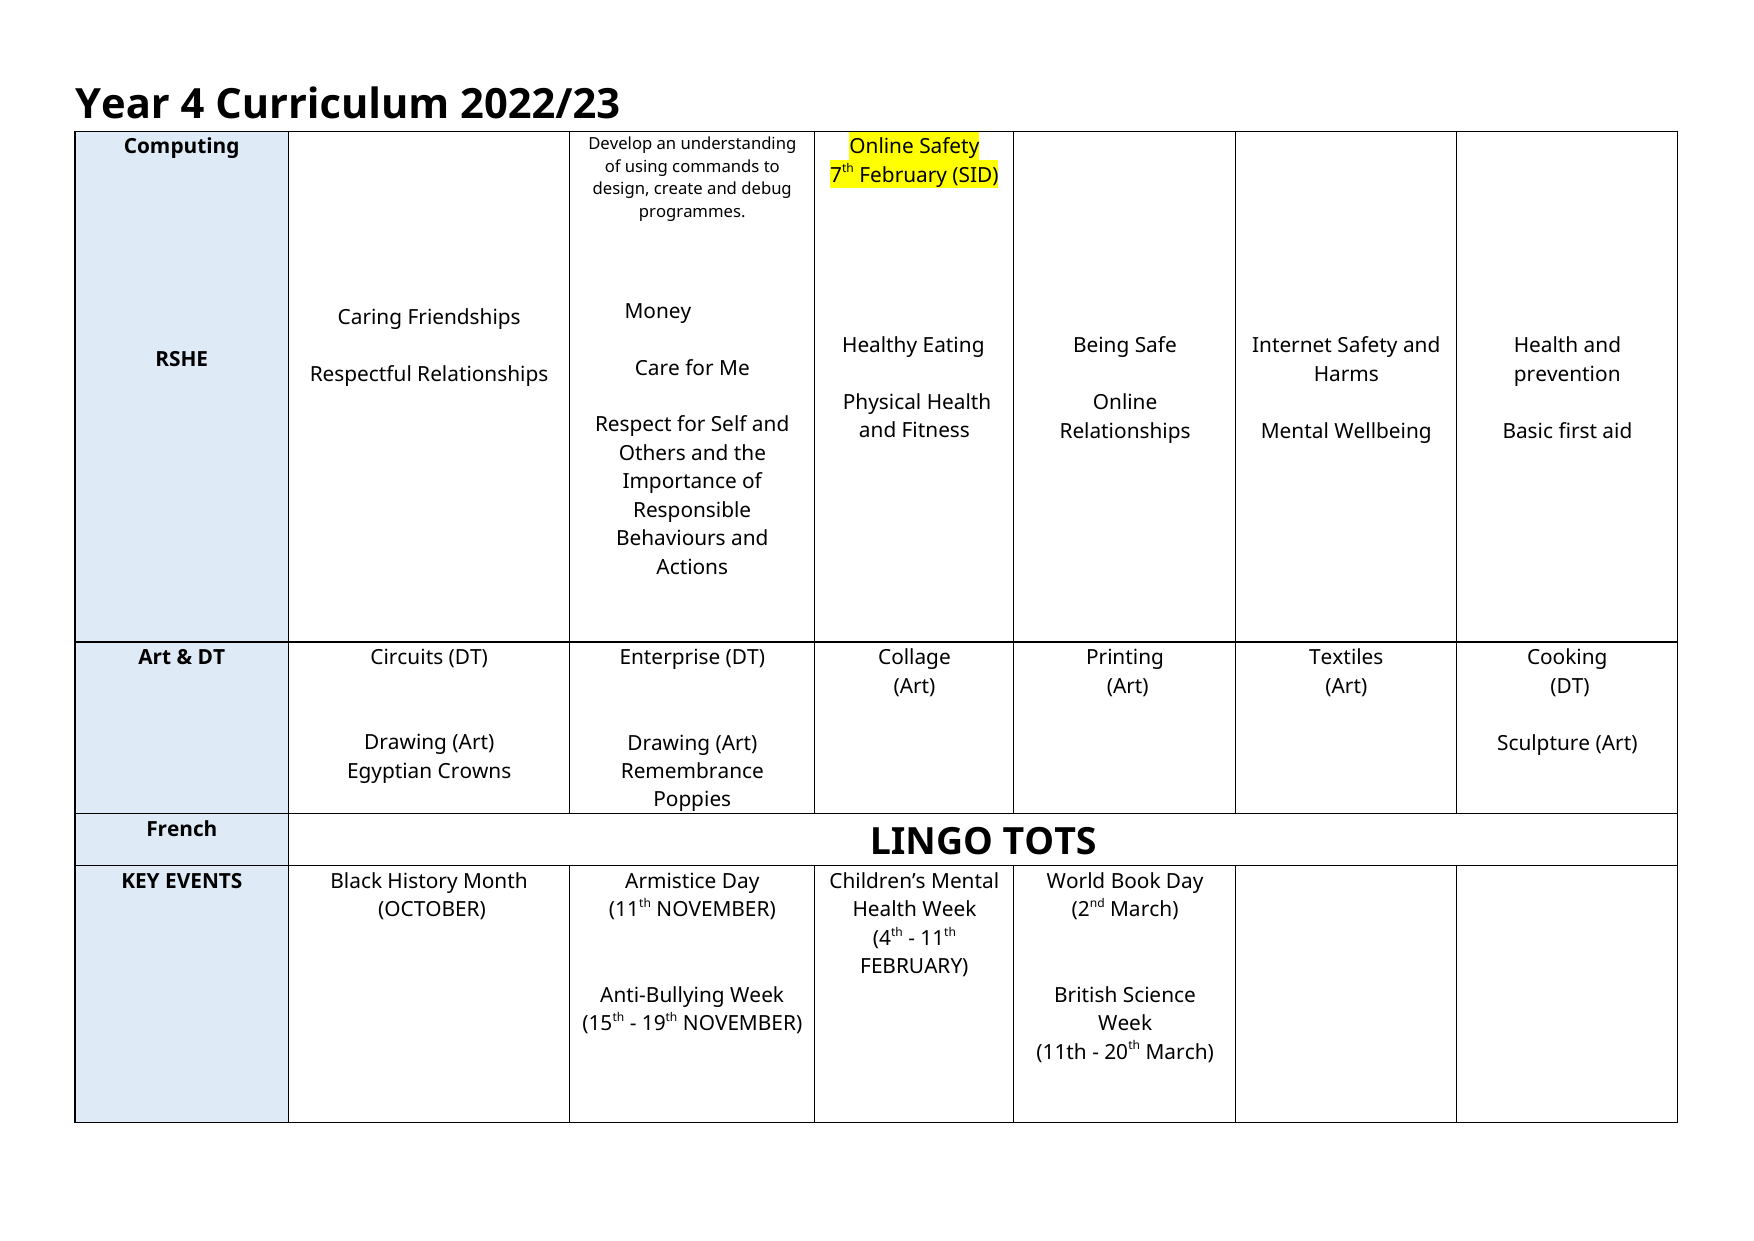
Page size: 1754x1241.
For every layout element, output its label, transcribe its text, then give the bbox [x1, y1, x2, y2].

table_cell Circuits (DT) Drawing (Art) Egyptian Crowns [289, 643, 569, 813]
table_cell [1236, 866, 1456, 1122]
table_cell Enterprise (DT) Drawing (Art) Remembrance Poppies [570, 643, 814, 813]
table_cell Collage (Art) [815, 643, 1013, 813]
table_cell LINGO TOTS [289, 814, 1677, 865]
table_cell Armistice Day (11th NOVEMBER) Anti-Bullying Week (15th - 19th NOVEMBER) [570, 866, 814, 1122]
table_cell KEY EVENTS [76, 866, 288, 1122]
table_cell Cooking (DT) Sculpture (Art) [1457, 643, 1677, 813]
table_cell Develop an understanding of using commands to design, create and debug programmes. Money Care for Me Respect for Self and Others and the Importance of Responsible Behaviours and Actions [570, 132, 814, 641]
table_cell Online Safety 7th February (SID) Healthy Eating Physical Health and Fitness [815, 132, 1013, 641]
table_cell French [76, 814, 288, 865]
table_cell Black History Month (OCTOBER) [289, 866, 569, 1122]
table_cell World Book Day (2nd March) British Science Week (11th - 20th March) [1014, 866, 1235, 1122]
table_cell Being Safe Online Relationships [1014, 132, 1235, 641]
table_cell Children’s Mental Health Week (4th - 11th FEBRUARY) [815, 866, 1013, 1122]
table_cell [1457, 866, 1677, 1122]
table_cell Health and prevention Basic first aid [1457, 132, 1677, 641]
table_cell Art & DT [76, 643, 288, 813]
table_cell Caring Friendships Respectful Relationships [289, 132, 569, 641]
table_cell Computing RSHE [76, 132, 288, 641]
table_cell Textiles (Art) [1236, 643, 1456, 813]
table_cell Internet Safety and Harms Mental Wellbeing [1236, 132, 1456, 641]
table_cell Printing (Art) [1014, 643, 1235, 813]
